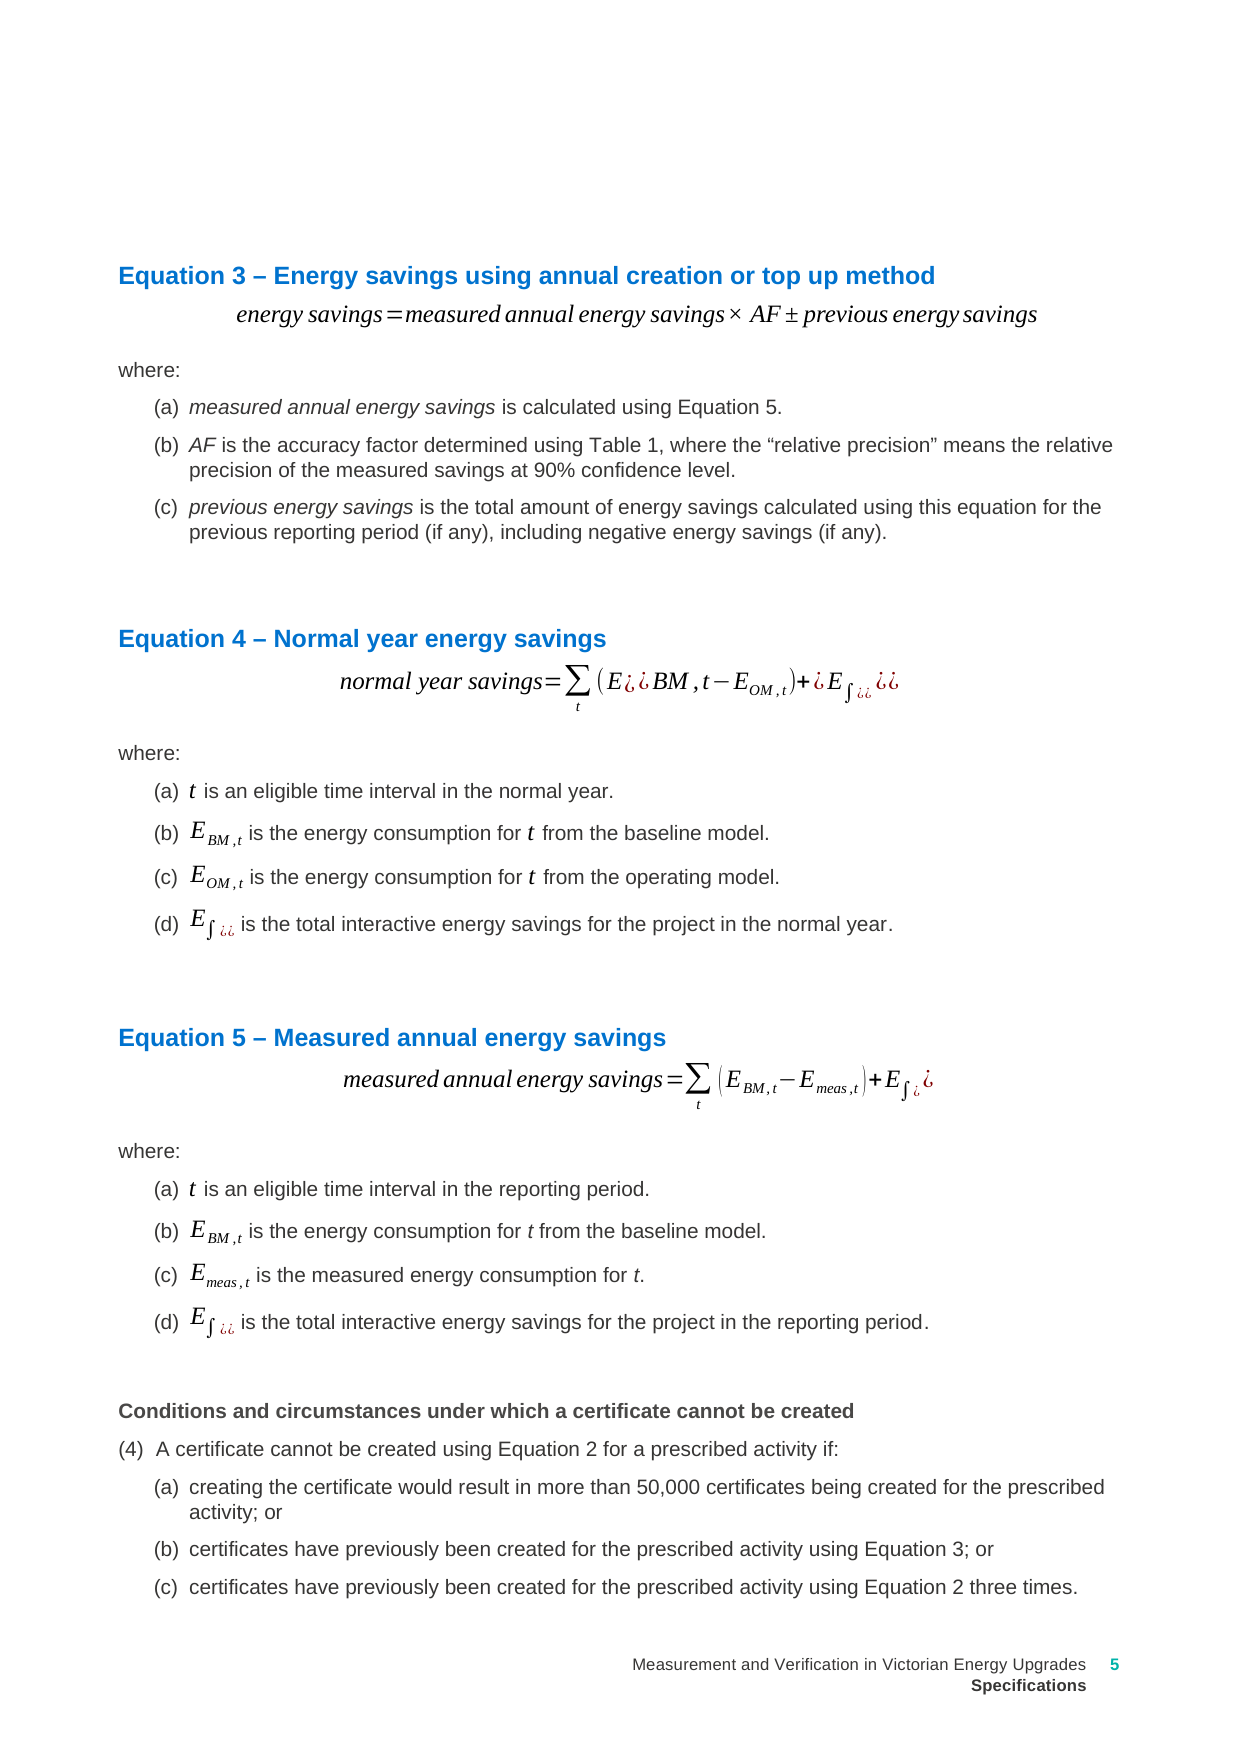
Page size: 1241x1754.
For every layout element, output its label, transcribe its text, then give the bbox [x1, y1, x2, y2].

subtitle Equation 4 – Normal year energy savings [118, 624, 1122, 654]
list is the measured energy consumption for t. [153, 1259, 1122, 1290]
list measured annual energy savings is calculated using Equation 5. [153, 394, 1122, 419]
list is the energy consumption for from the operating model. [153, 861, 1122, 892]
list is an eligible time interval in the normal year. [153, 777, 1122, 804]
text where: [118, 356, 1122, 381]
text where: [118, 1138, 1122, 1163]
list previous energy savings is the total amount of energy savings calculated using this equation for the previous reporting period (if any), including negative energy savings (if any). [153, 494, 1122, 544]
subtitle Conditions and circumstances under which a certificate cannot be created [118, 1398, 1122, 1423]
list is the total interactive energy savings for the project in the normal year. [153, 905, 1122, 942]
list is an eligible time interval in the reporting period. [153, 1175, 1122, 1203]
subtitle Equation 3 – Energy savings using annual creation or top up method [118, 261, 1122, 290]
list certificates have previously been created for the prescribed activity using Equation 2 three times. [153, 1573, 1122, 1598]
list is the energy consumption for t from the baseline model. [153, 1215, 1122, 1247]
list is the total interactive energy savings for the project in the reporting period. [153, 1303, 1122, 1340]
list certificates have previously been created for the prescribed activity using Equation 3; or [153, 1536, 1122, 1561]
list AF is the accuracy factor determined using Table 1, where the “relative precision” means the relative precision of the measured savings at 90% confidence level. [153, 431, 1122, 481]
list creating the certificate would result in more than 50,000 certificates being created for the prescribed activity; or [153, 1473, 1122, 1523]
list is the energy consumption for from the baseline model. [153, 817, 1122, 848]
text where: [118, 739, 1122, 764]
list A certificate cannot be created using Equation 2 for a prescribed activity if: [118, 1436, 1122, 1461]
subtitle Equation 5 – Measured annual energy savings [118, 1023, 1122, 1052]
